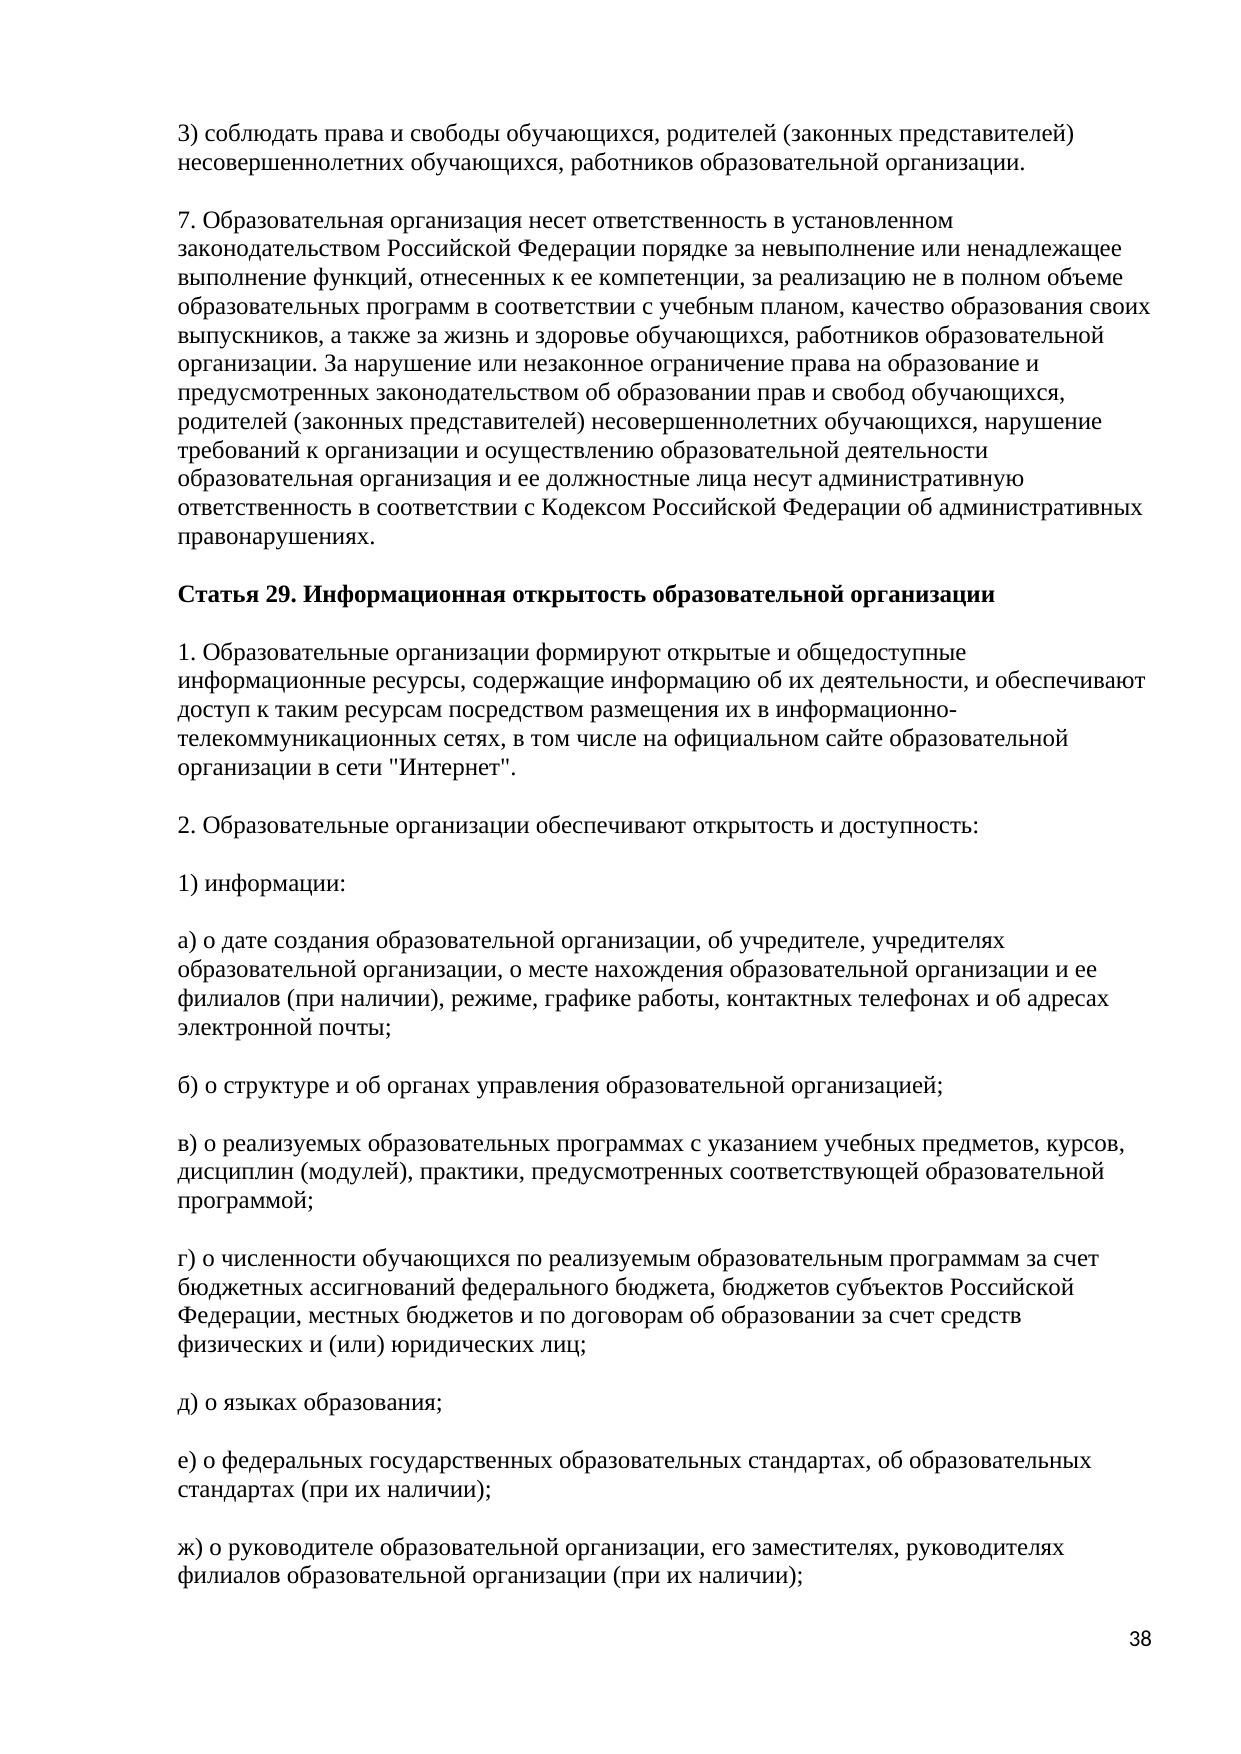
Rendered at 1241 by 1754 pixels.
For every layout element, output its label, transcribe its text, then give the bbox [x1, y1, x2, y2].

text 7. Образовательная организация несет ответственность в установленном законодательством Российской Федерации порядке за невыполнение или ненадлежащее выполнение функций, отнесенных к ее компетенции, за реализацию не в полном объеме образовательных программ в соответствии с учебным планом, качество образования своих выпускников, а также за жизнь и здоровье обучающихся, работников образовательной организации. За нарушение или незаконное ограничение права на образование и предусмотренных законодательством об образовании прав и свобод обучающихся, родителей (законных представителей) несовершеннолетних обучающихся, нарушение требований к организации и осуществлению образовательной деятельности образовательная организация и ее должностные лица несут административную ответственность в соответствии с Кодексом Российской Федерации об административных правонарушениях. [177, 205, 1152, 550]
text 2. Образовательные организации обеспечивают открытость и доступность: [177, 810, 1152, 838]
text б) о структуре и об органах управления образовательной организацией; [177, 1070, 1152, 1098]
text а) о дате создания образовательной организации, об учредителе, учредителях образовательной организации, о месте нахождения образовательной организации и ее филиалов (при наличии), режиме, графике работы, контактных телефонах и об адресах электронной почты; [177, 926, 1152, 1041]
text 3) соблюдать права и свободы обучающихся, родителей (законных представителей) несовершеннолетних обучающихся, работников образовательной организации. [177, 118, 1152, 176]
text в) о реализуемых образовательных программах с указанием учебных предметов, курсов, дисциплин (модулей), практики, предусмотренных соответствующей образовательной программой; [177, 1128, 1152, 1214]
text Статья 29. Информационная открытость образовательной организации [177, 579, 1152, 608]
text д) о языках образования; [177, 1387, 1152, 1416]
text 1. Образовательные организации формируют открытые и общедоступные информационные ресурсы, содержащие информацию об их деятельности, и обеспечивают доступ к таким ресурсам посредством размещения их в информационно-телекоммуникационных сетях, в том числе на официальном сайте образовательной организации в сети "Интернет". [177, 637, 1152, 781]
text е) о федеральных государственных образовательных стандартах, об образовательных стандартах (при их наличии); [177, 1445, 1152, 1503]
text г) о численности обучающихся по реализуемым образовательным программам за счет бюджетных ассигнований федерального бюджета, бюджетов субъектов Российской Федерации, местных бюджетов и по договорам об образовании за счет средств физических и (или) юридических лиц; [177, 1243, 1152, 1358]
text 1) информации: [177, 868, 1152, 896]
text ж) о руководителе образовательной организации, его заместителях, руководителях филиалов образовательной организации (при их наличии); [177, 1532, 1152, 1589]
